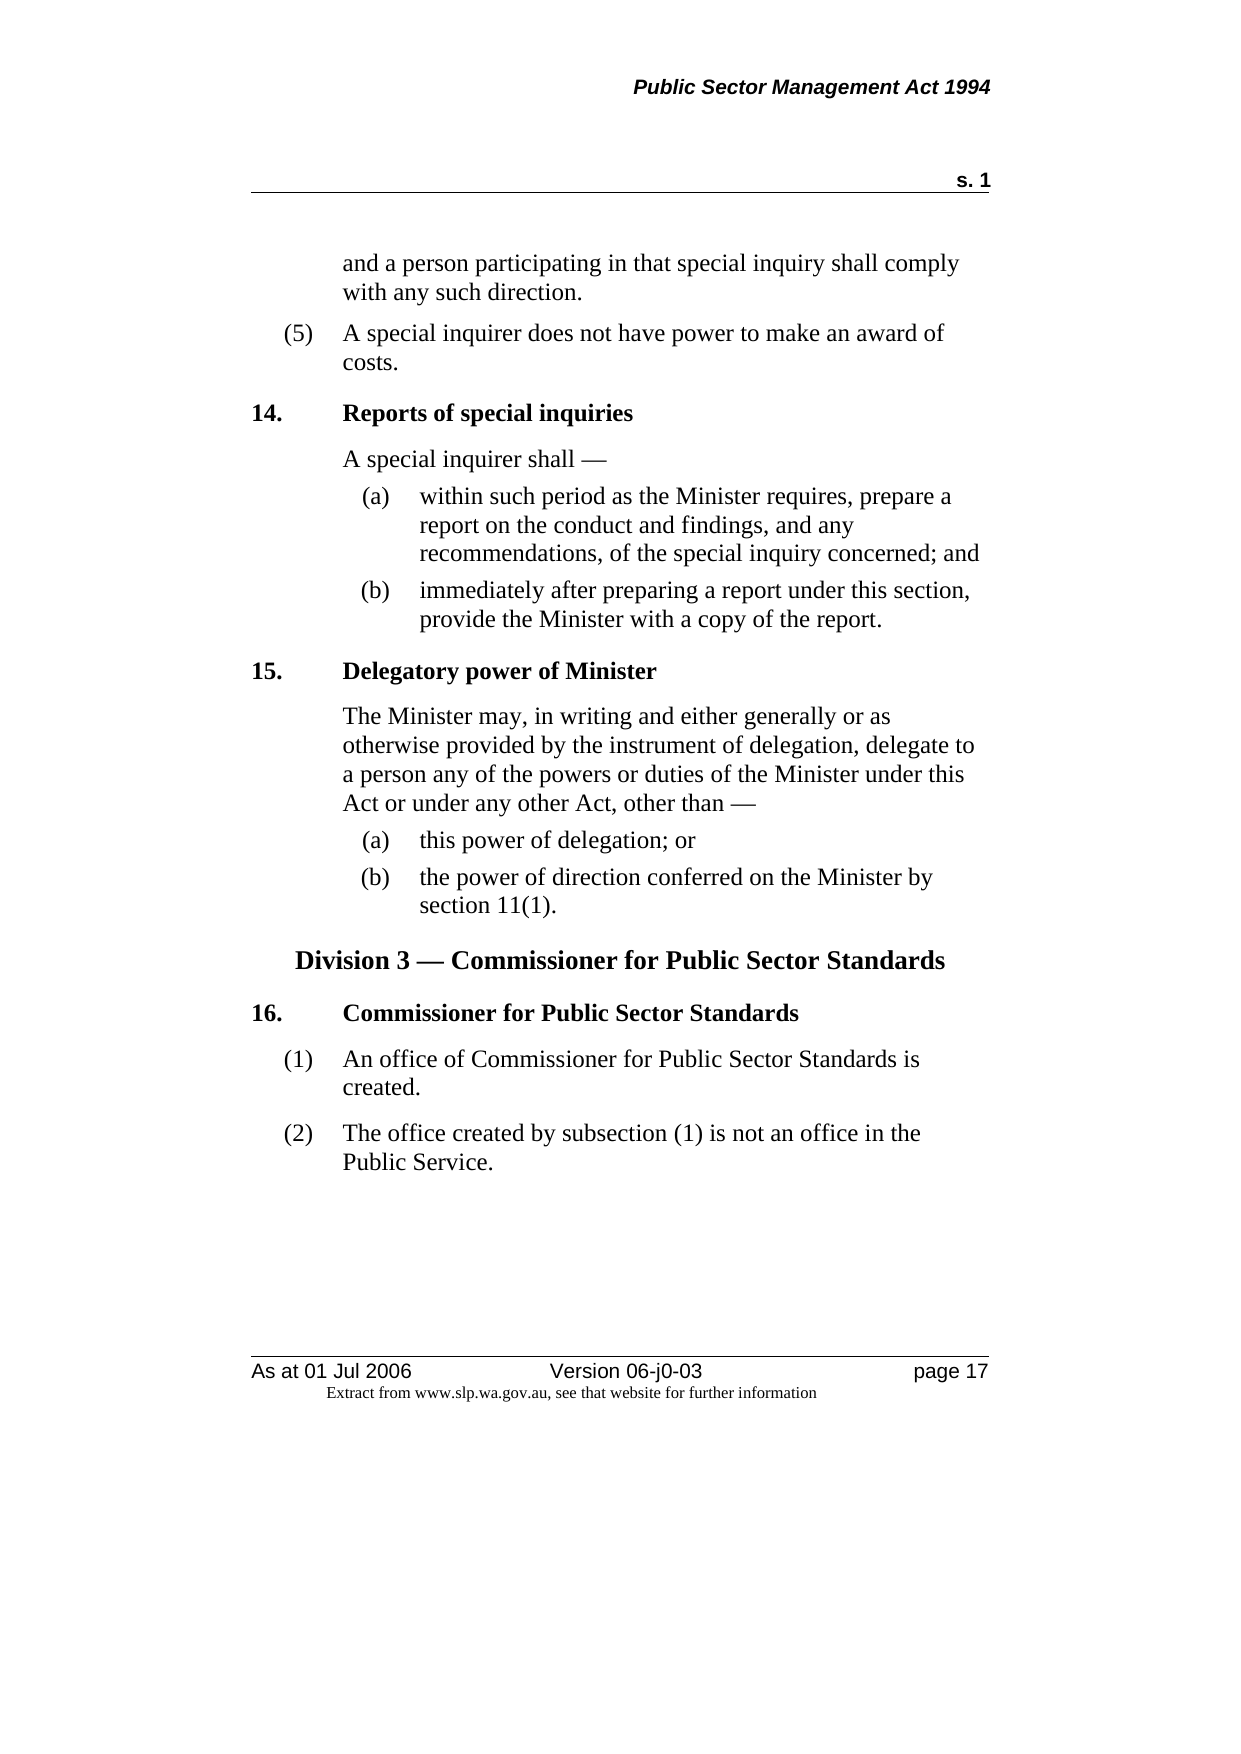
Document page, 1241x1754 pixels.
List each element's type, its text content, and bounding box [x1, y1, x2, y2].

text A special inquirer shall — [251, 444, 989, 473]
subtitle 14. Reports of special inquiries [251, 398, 989, 427]
text (5) A special inquirer does not have power to make an award of costs. [251, 318, 989, 376]
text (b) the power of direction conferred on the Minister by section 11(1). [251, 862, 989, 919]
text The Minister may, in writing and either generally or as otherwise provided by the instrument of delegation, delegate to a person any of the powers or duties of the Minister under this Act or under any other Act, other than — [251, 701, 989, 816]
subtitle Division 3 — Commissioner for Public Sector Standards [251, 944, 989, 975]
text (a) this power of delegation; or [251, 825, 989, 853]
text (a) within such period as the Minister requires, prepare a report on the conduct and findings, and any recommendations, of the special inquiry concerned; and [251, 481, 989, 567]
subtitle 15. Delegatory power of Minister [251, 656, 989, 685]
text (2) The office created by subsection (1) is not an office in the Public Service. [251, 1118, 989, 1175]
text (b) immediately after preparing a report under this section, provide the Minister with a copy of the report. [251, 576, 989, 633]
text (1) An office of Commissioner for Public Sector Standards is created. [251, 1044, 989, 1101]
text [251, 248, 989, 306]
subtitle 16. Commissioner for Public Sector Standards [251, 998, 989, 1027]
